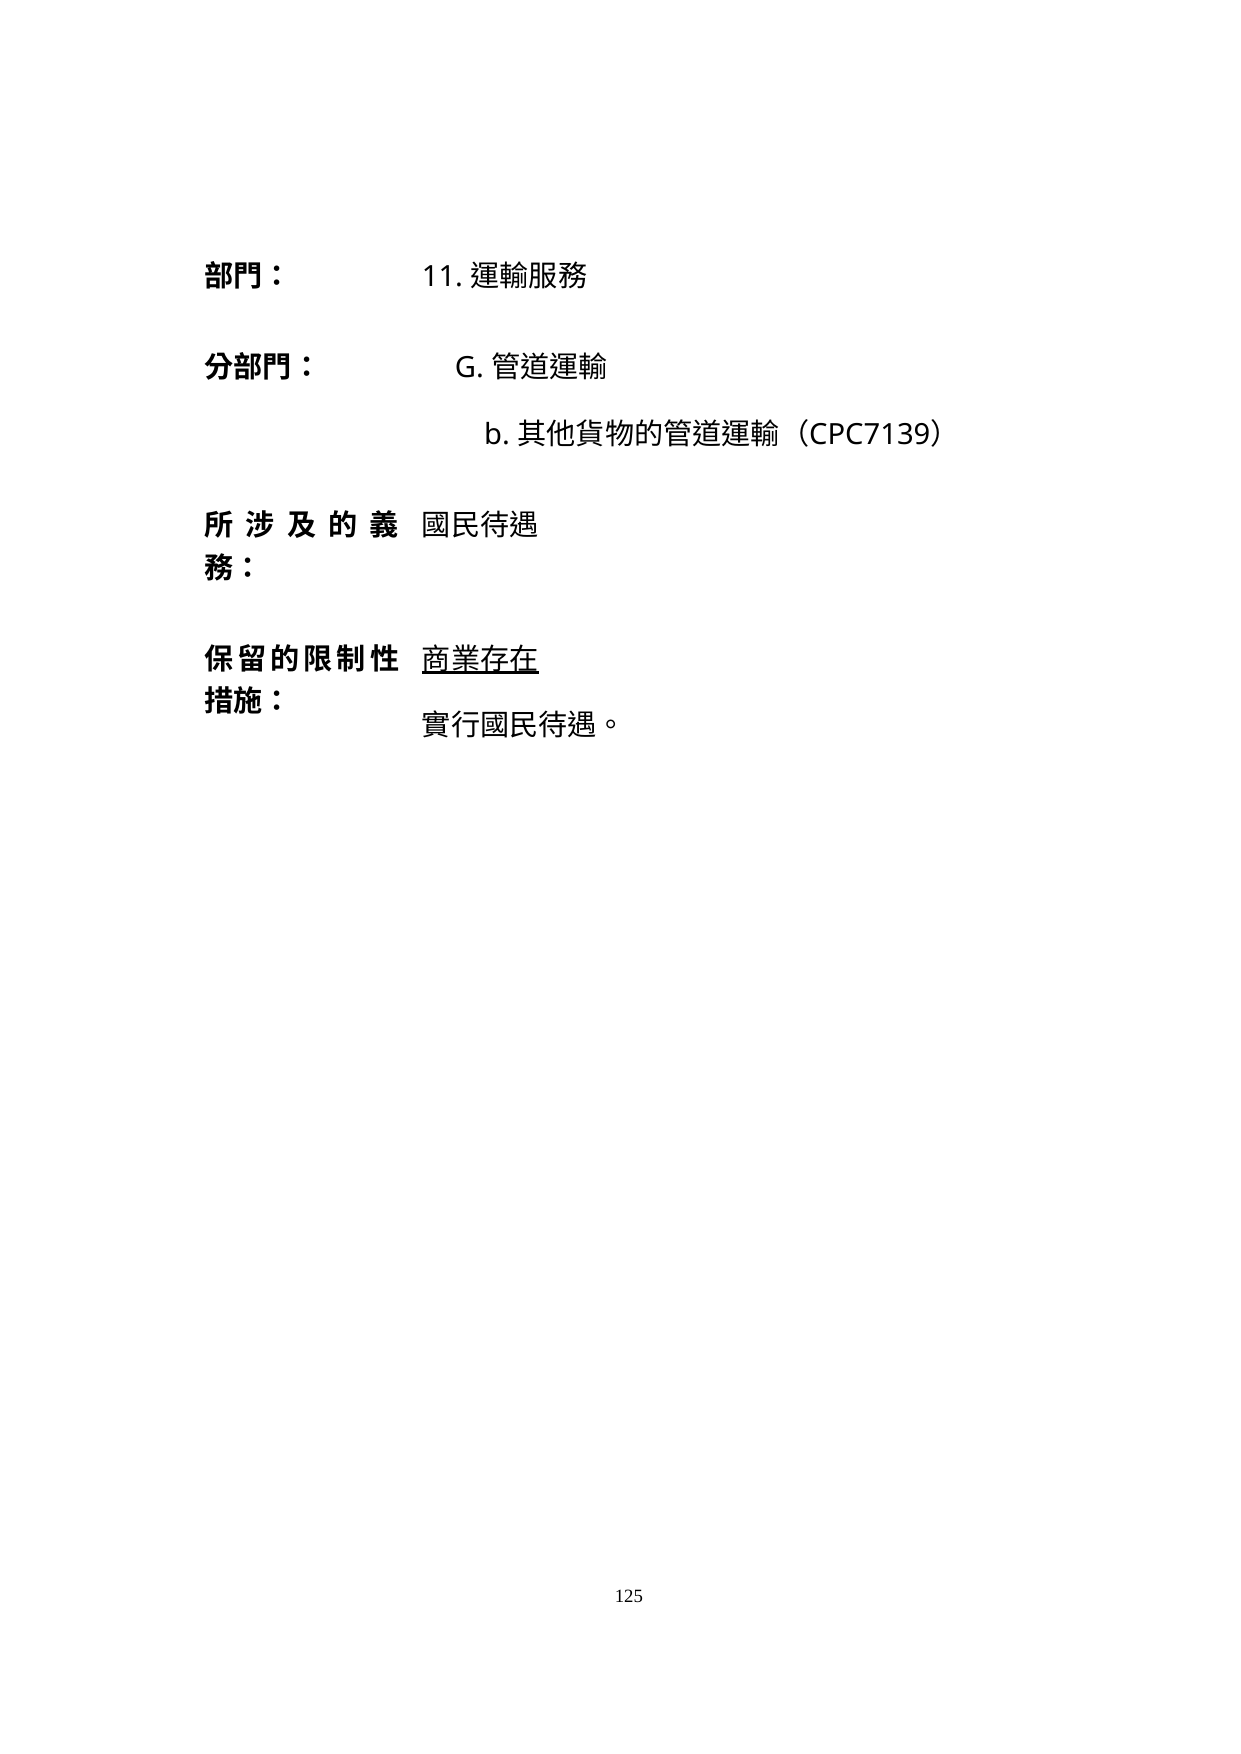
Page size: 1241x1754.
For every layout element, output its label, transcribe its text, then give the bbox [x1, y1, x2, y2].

table_cell G. 管道運輸 b. 其他貨物的管道運輸（CPC7139） [410, 320, 1064, 478]
table_cell 所涉及的義務： [193, 478, 410, 611]
table_cell 分部門： [193, 320, 410, 478]
table_header 部門： [193, 229, 410, 320]
table_header 11. 運輸服務 [410, 229, 1064, 320]
table_cell 國民待遇 [410, 478, 1064, 611]
table_cell 保留的限制性措施： [193, 611, 410, 769]
table_cell 商業存在 實行國民待遇。 [410, 611, 1064, 769]
